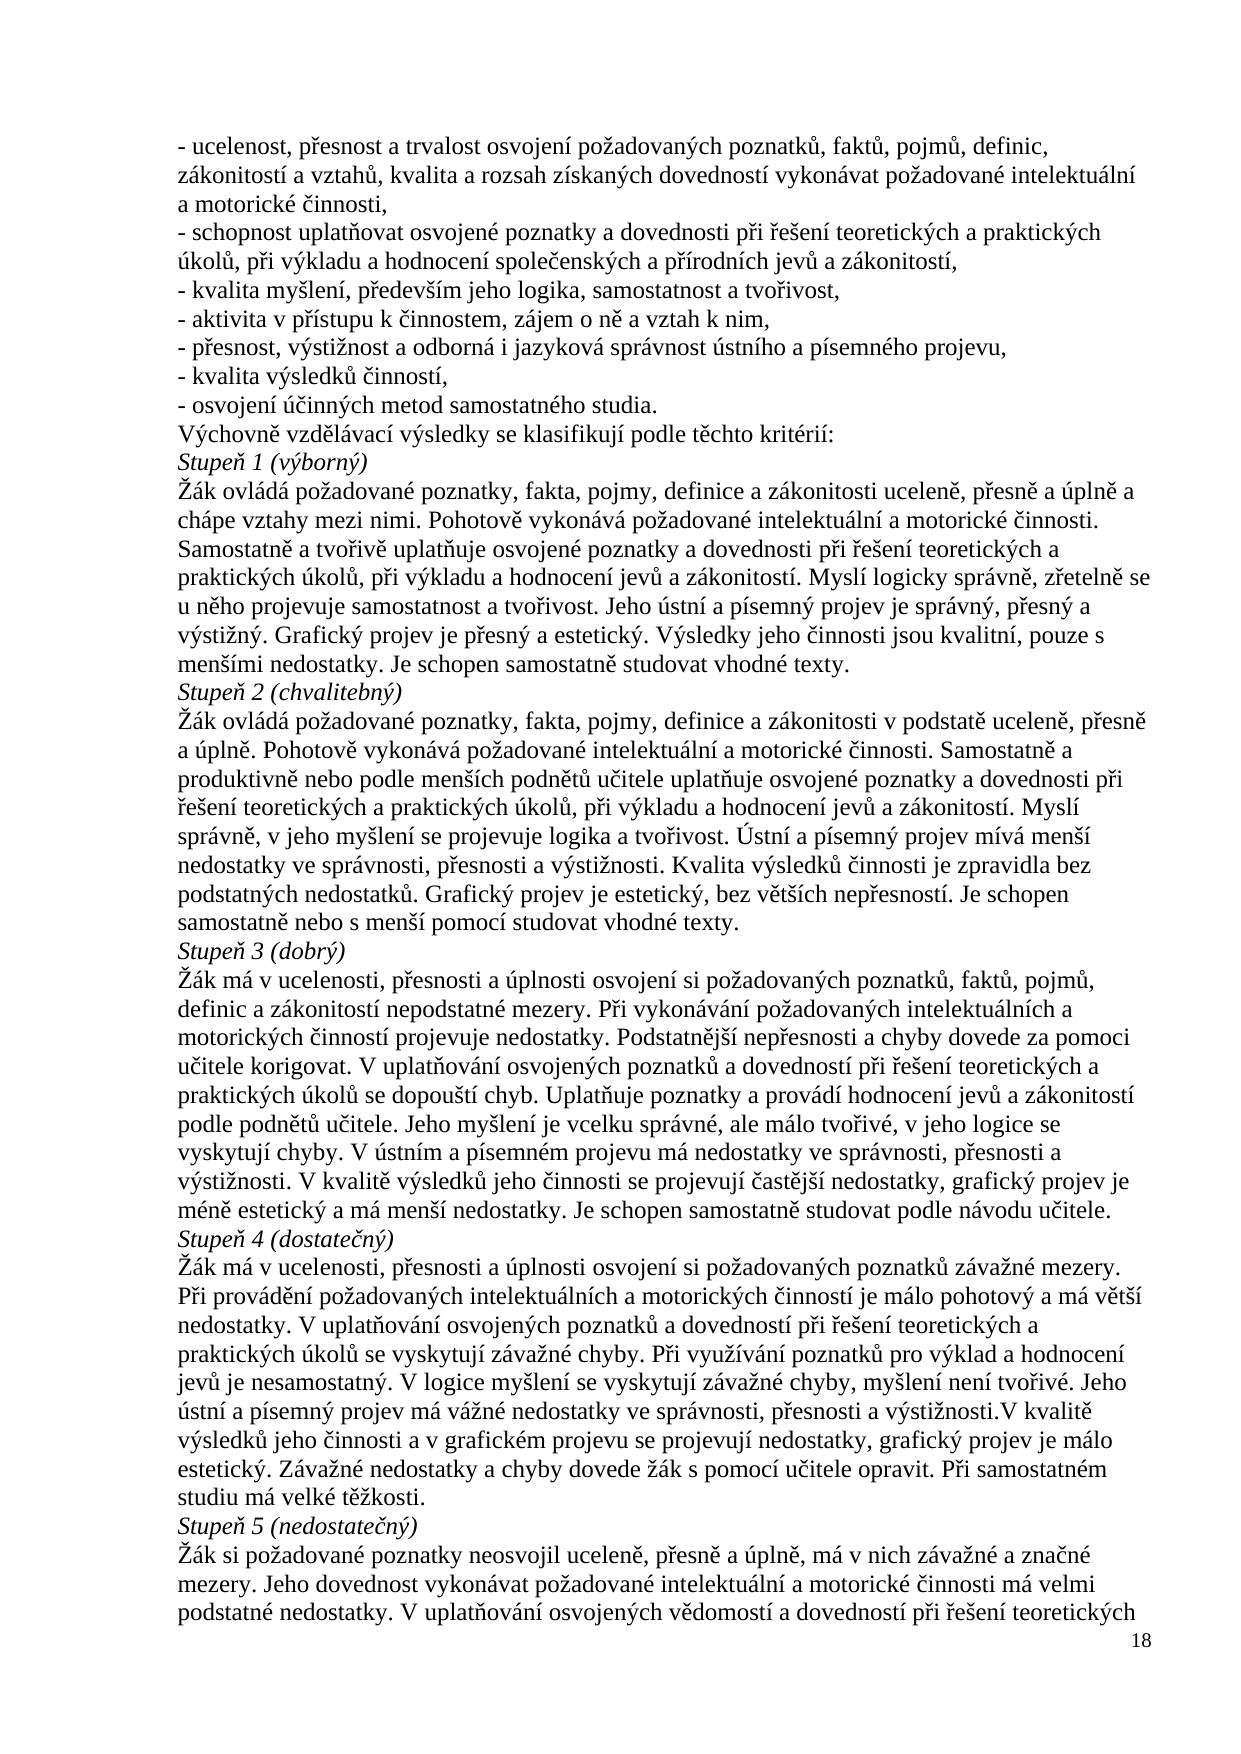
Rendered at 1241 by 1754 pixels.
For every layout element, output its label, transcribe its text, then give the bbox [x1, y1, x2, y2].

text Výchovně vzdělávací výsledky se klasifikují podle těchto kritérií: [177, 419, 1152, 447]
text Stupeň 4 (dostatečný) [177, 1224, 1152, 1252]
text - osvojení účinných metod samostatného studia. [177, 390, 1152, 419]
text Stupeň 1 (výborný) [177, 447, 1152, 476]
text Stupeň 5 (nedostatečný) [177, 1511, 1152, 1540]
text Žák má v ucelenosti, přesnosti a úplnosti osvojení si požadovaných poznatků závažné mezery. Při provádění požadovaných intelektuálních a motorických činností je málo pohotový a má větší nedostatky. V uplatňování osvojených poznatků a dovedností při řešení teoretických a praktických úkolů se vyskytují závažné chyby. Při využívání poznatků pro výklad a hodnocení jevů je nesamostatný. V logice myšlení se vyskytují závažné chyby, myšlení není tvořivé. Jeho ústní a písemný projev má vážné nedostatky ve správnosti, přesnosti a výstižnosti.V kvalitě výsledků jeho činnosti a v grafickém projevu se projevují nedostatky, grafický projev je málo estetický. Závažné nedostatky a chyby dovede žák s pomocí učitele opravit. Při samostatném studiu má velké těžkosti. [177, 1252, 1152, 1511]
text - kvalita výsledků činností, [177, 361, 1152, 390]
text - aktivita v přístupu k činnostem, zájem o ně a vztah k nim, [177, 304, 1152, 332]
text - schopnost uplatňovat osvojené poznatky a dovednosti při řešení teoretických a praktických úkolů, při výkladu a hodnocení společenských a přírodních jevů a zákonitostí, [177, 217, 1152, 275]
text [177, 1540, 1152, 1626]
text Stupeň 2 (chvalitebný) [177, 677, 1152, 706]
text Žák má v ucelenosti, přesnosti a úplnosti osvojení si požadovaných poznatků, faktů, pojmů, definic a zákonitostí nepodstatné mezery. Při vykonávání požadovaných intelektuálních a motorických činností projevuje nedostatky. Podstatnější nepřesnosti a chyby dovede za pomoci učitele korigovat. V uplatňování osvojených poznatků a dovedností při řešení teoretických a praktických úkolů se dopouští chyb. Uplatňuje poznatky a provádí hodnocení jevů a zákonitostí podle podnětů učitele. Jeho myšlení je vcelku správné, ale málo tvořivé, v jeho logice se vyskytují chyby. V ústním a písemném projevu má nedostatky ve správnosti, přesnosti a výstižnosti. V kvalitě výsledků jeho činnosti se projevují častější nedostatky, grafický projev je méně estetický a má menší nedostatky. Je schopen samostatně studovat podle návodu učitele. [177, 965, 1152, 1224]
text Žák ovládá požadované poznatky, fakta, pojmy, definice a zákonitosti uceleně, přesně a úplně a chápe vztahy mezi nimi. Pohotově vykonává požadované intelektuální a motorické činnosti. Samostatně a tvořivě uplatňuje osvojené poznatky a dovednosti při řešení teoretických a praktických úkolů, při výkladu a hodnocení jevů a zákonitostí. Myslí logicky správně, zřetelně se u něho projevuje samostatnost a tvořivost. Jeho ústní a písemný projev je správný, přesný a výstižný. Grafický projev je přesný a estetický. Výsledky jeho činnosti jsou kvalitní, pouze s menšími nedostatky. Je schopen samostatně studovat vhodné texty. [177, 476, 1152, 677]
text Žák ovládá požadované poznatky, fakta, pojmy, definice a zákonitosti v podstatě uceleně, přesně a úplně. Pohotově vykonává požadované intelektuální a motorické činnosti. Samostatně a produktivně nebo podle menších podnětů učitele uplatňuje osvojené poznatky a dovednosti při řešení teoretických a praktických úkolů, při výkladu a hodnocení jevů a zákonitostí. Myslí správně, v jeho myšlení se projevuje logika a tvořivost. Ústní a písemný projev mívá menší nedostatky ve správnosti, přesnosti a výstižnosti. Kvalita výsledků činnosti je zpravidla bez podstatných nedostatků. Grafický projev je estetický, bez větších nepřesností. Je schopen samostatně nebo s menší pomocí studovat vhodné texty. [177, 706, 1152, 936]
text - kvalita myšlení, především jeho logika, samostatnost a tvořivost, [177, 275, 1152, 304]
text Stupeň 3 (dobrý) [177, 936, 1152, 965]
text - přesnost, výstižnost a odborná i jazyková správnost ústního a písemného projevu, [177, 332, 1152, 361]
text - ucelenost, přesnost a trvalost osvojení požadovaných poznatků, faktů, pojmů, definic, zákonitostí a vztahů, kvalita a rozsah získaných dovedností vykonávat požadované intelektuální a motorické činnosti, [177, 131, 1152, 217]
